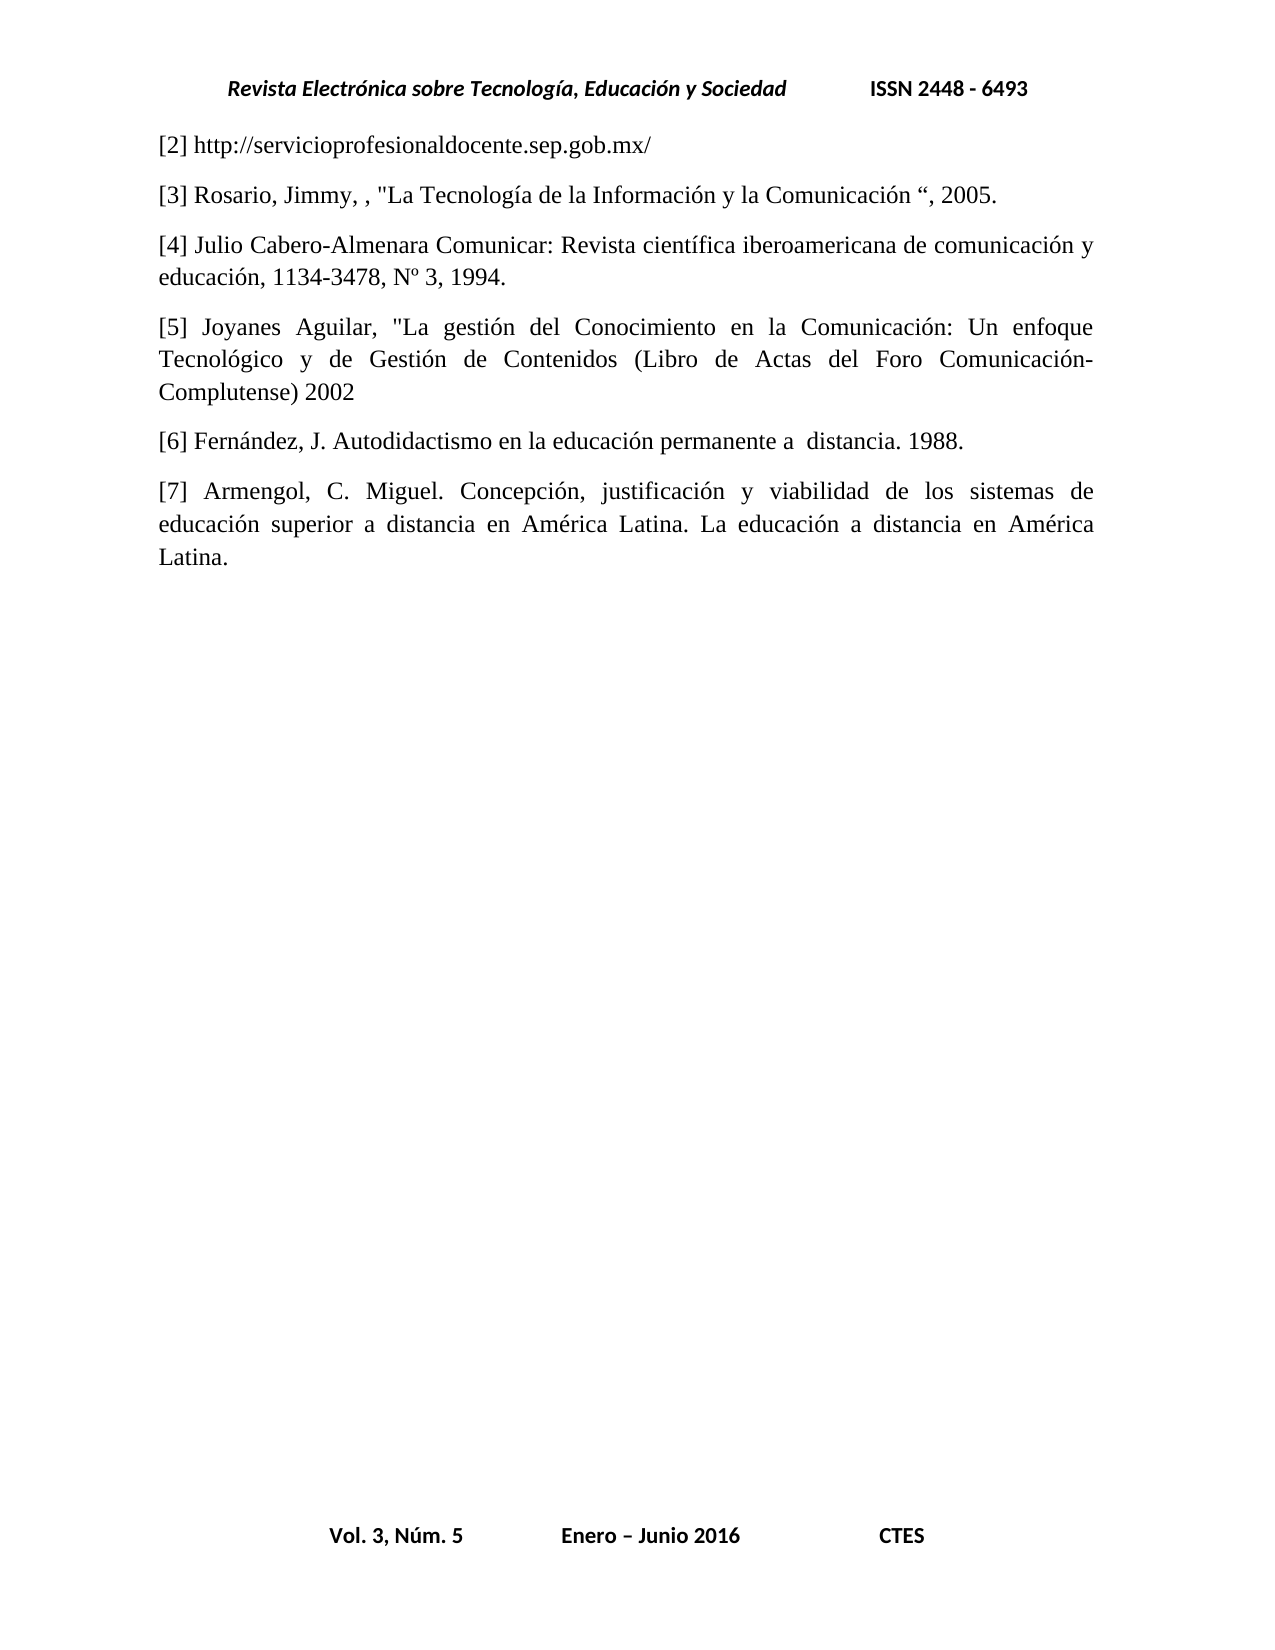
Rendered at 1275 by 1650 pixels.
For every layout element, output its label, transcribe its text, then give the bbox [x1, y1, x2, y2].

text [6] Fernández, J. Autodidactismo en la educación permanente a distancia. 1988. [158, 426, 1094, 455]
text [2] http://servicioprofesionaldocente.sep.gob.mx/ [158, 130, 1107, 158]
text [5] Joyanes Aguilar, "La gestión del Conocimiento en la Comunicación: Un enfoque Tecnológico y de Gestión de Contenidos (Libro de Actas del Foro Comunicación-Complutense) 2002 [158, 312, 1095, 406]
text [4] Julio Cabero-Almenara Comunicar: Revista científica iberoamericana de comunicación y educación, 1134-3478, Nº 3, 1994. [158, 230, 1095, 291]
text [3] Rosario, Jimmy, , "La Tecnología de la Información y la Comunicación “, 2005. [158, 180, 1096, 208]
text [7] Armengol, C. Miguel. Concepción, justificación y viabilidad de los sistemas de educación superior a distancia en América Latina. La educación a distancia en América Latina. [158, 476, 1095, 571]
